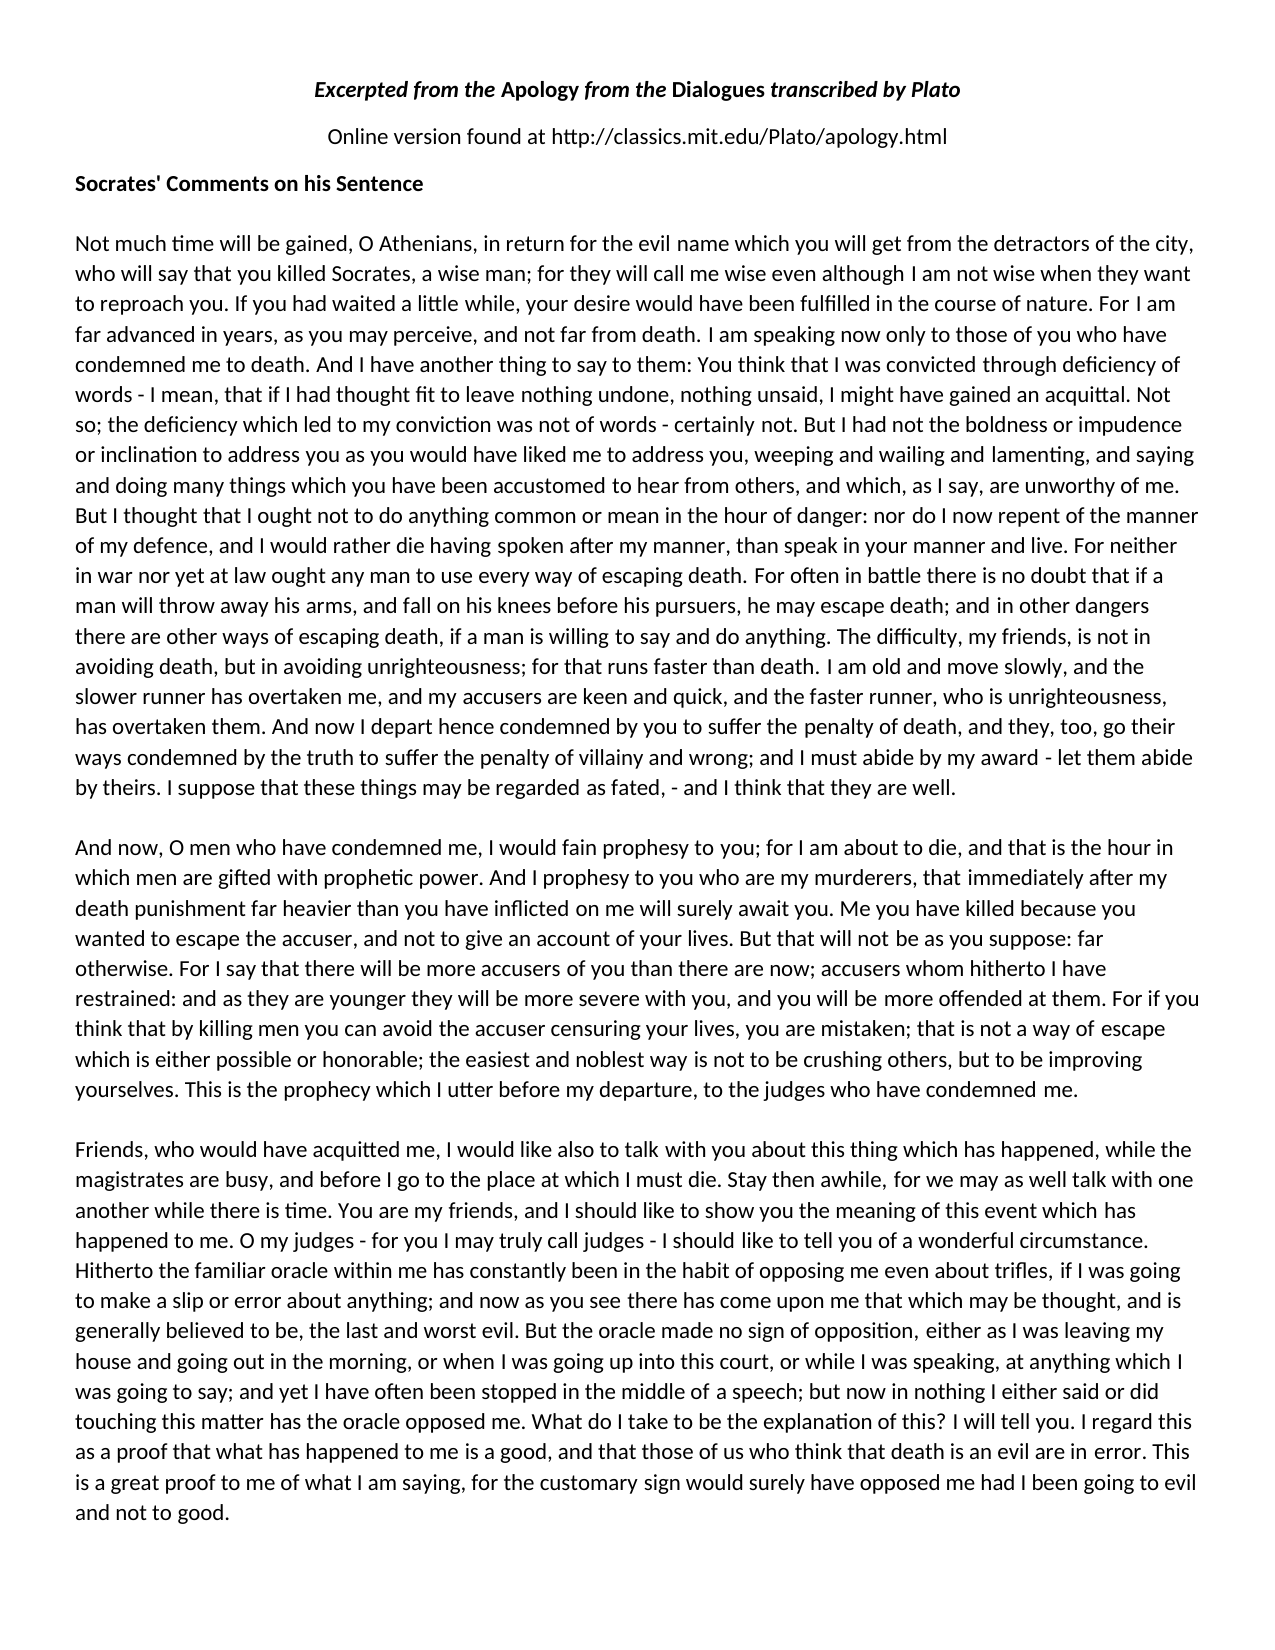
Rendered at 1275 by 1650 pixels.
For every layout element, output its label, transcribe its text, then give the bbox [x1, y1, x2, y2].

text Online version found at http://classics.mit.edu/Plato/apology.html [75, 122, 1200, 150]
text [75, 169, 1200, 1556]
text Excerpted from the Apology from the Dialogues transcribed by Plato [75, 75, 1200, 103]
